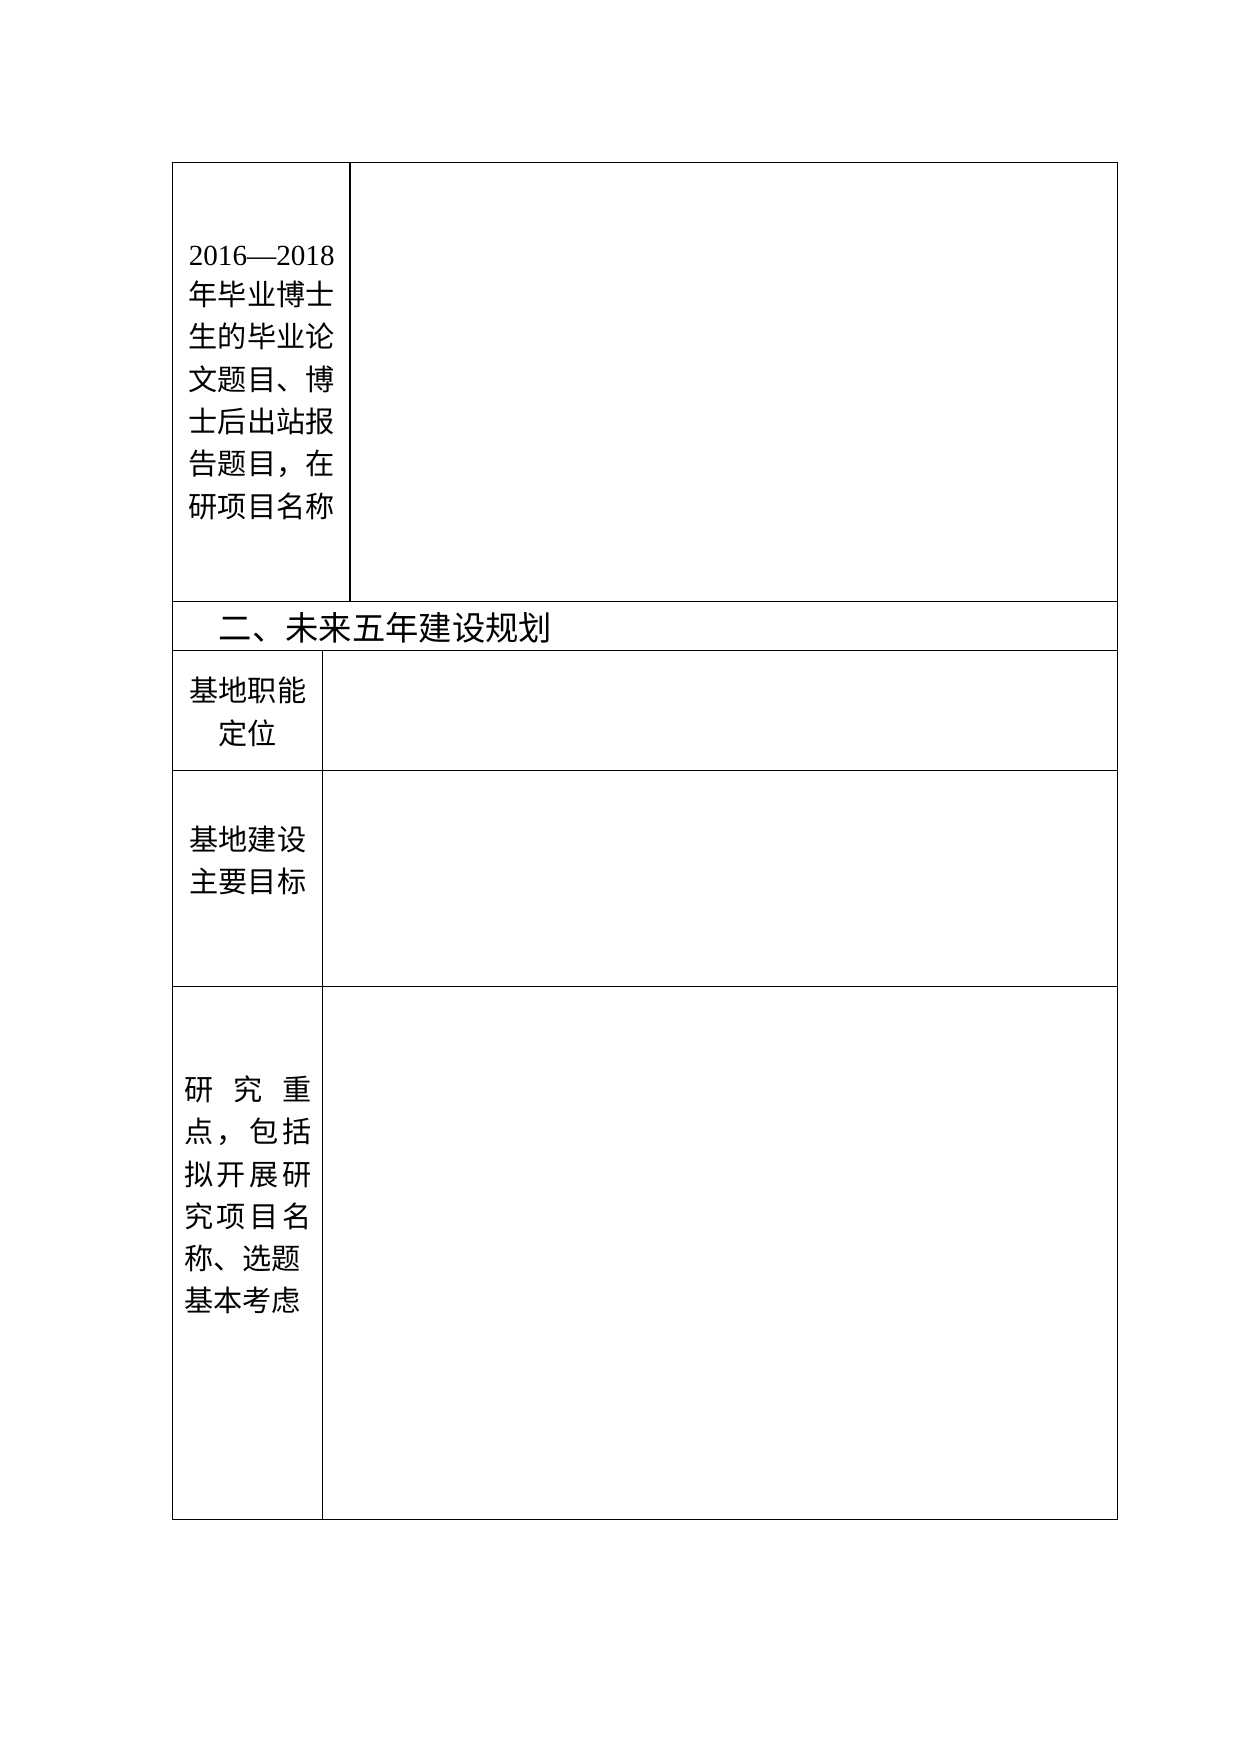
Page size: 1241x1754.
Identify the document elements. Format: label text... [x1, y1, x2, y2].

table_cell [351, 163, 1117, 601]
table_cell [323, 651, 1117, 770]
table_cell [323, 987, 1117, 1519]
table_cell 基地建设 主要目标 [173, 771, 322, 986]
table_cell [323, 771, 1117, 986]
table_cell 二、未来五年建设规划 [173, 602, 1117, 650]
table_cell 研究重点，包括拟开展研究项目名称、选题 基本考虑 [173, 987, 322, 1519]
table_cell 2016—2018年毕业博士生的毕业论文题目、博士后出站报告题目，在研项目名称 [173, 163, 349, 601]
table_cell 基地职能 定位 [173, 651, 322, 770]
